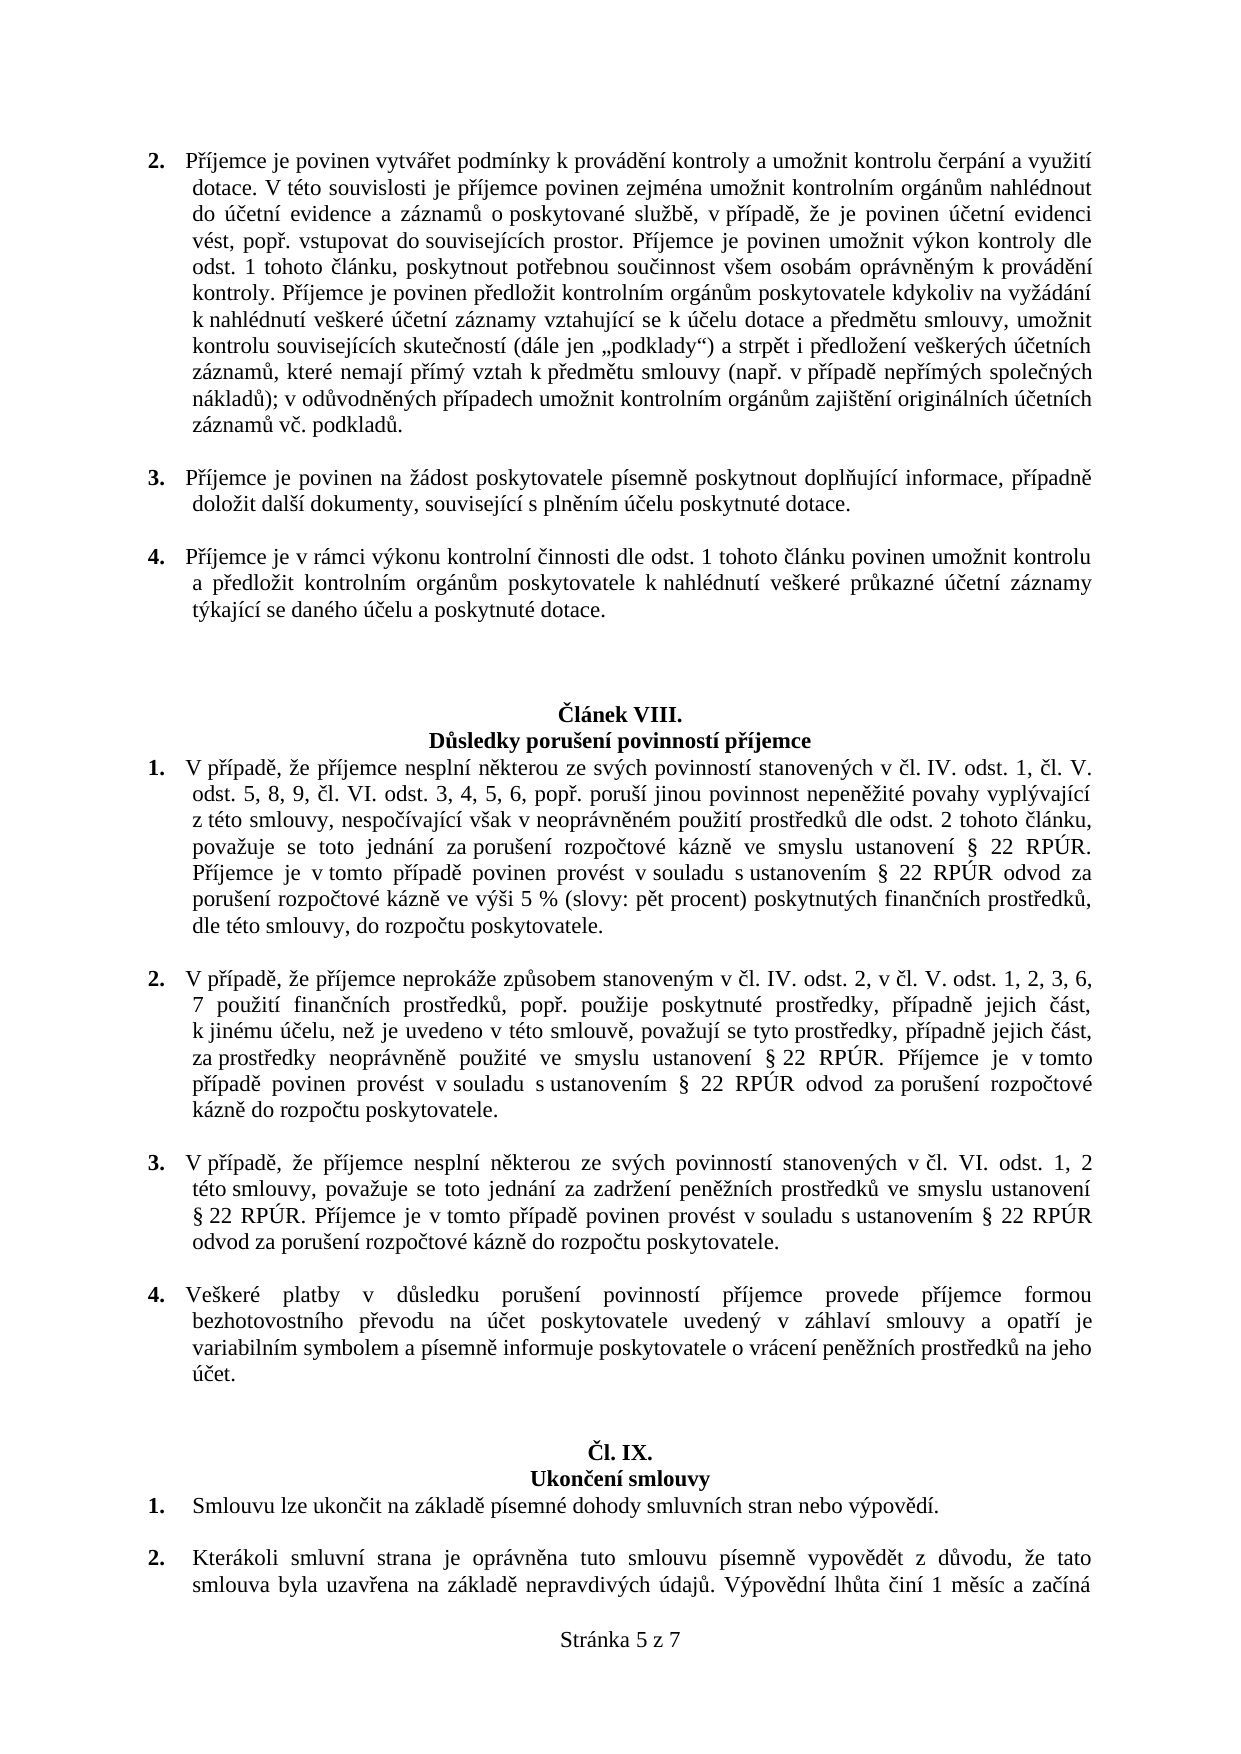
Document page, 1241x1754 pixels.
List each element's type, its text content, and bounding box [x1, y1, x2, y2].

list Příjemce je povinen na žádost poskytovatele písemně poskytnout doplňující informace, případně doložit další dokumenty, související s plněním účelu poskytnuté dotace. [148, 464, 1093, 517]
list Veškeré platby v důsledku porušení povinností příjemce provede příjemce formou bezhotovostního převodu na účet poskytovatele uvedený v záhlaví smlouvy a opatří je variabilním symbolem a písemně informuje poskytovatele o vrácení peněžních prostředků na jeho účet. [148, 1281, 1093, 1386]
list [148, 1544, 1093, 1597]
text Čl. IX. [148, 1439, 1093, 1465]
text Článek VIII. [148, 701, 1093, 727]
list V případě, že příjemce nesplní některou ze svých povinností stanovených v čl. IV. odst. 1, čl. V. odst. 5, 8, 9, čl. VI. odst. 3, 4, 5, 6, popř. poruší jinou povinnost nepeněžité povahy vyplývající z této smlouvy, nespočívající však v neoprávněném použití prostředků dle odst. 2 tohoto článku, považuje se toto jednání za porušení rozpočtové kázně ve smyslu ustanovení § 22 RPÚR. Příjemce je v tomto případě povinen provést v souladu s ustanovením § 22 RPÚR odvod za porušení rozpočtové kázně ve výši 5 % (slovy: pět procent) poskytnutých finančních prostředků, dle této smlouvy, do rozpočtu poskytovatele. [148, 754, 1093, 938]
list Příjemce je povinen vytvářet podmínky k provádění kontroly a umožnit kontrolu čerpání a využití dotace. V této souvislosti je příjemce povinen zejména umožnit kontrolním orgánům nahlédnout do účetní evidence a záznamů o poskytované službě, v případě, že je povinen účetní evidenci vést, popř. vstupovat do souvisejících prostor. Příjemce je povinen umožnit výkon kontroly dle odst. 1 tohoto článku, poskytnout potřebnou součinnost všem osobám oprávněným k provádění kontroly. Příjemce je povinen předložit kontrolním orgánům poskytovatele kdykoliv na vyžádání k nahlédnutí veškeré účetní záznamy vztahující se k účelu dotace a předmětu smlouvy, umožnit kontrolu souvisejících skutečností (dále jen „podklady“) a strpět i předložení veškerých účetních záznamů, které nemají přímý vztah k předmětu smlouvy (např. v případě nepřímých společných nákladů); v odůvodněných případech umožnit kontrolním orgánům zajištění originálních účetních záznamů vč. podkladů. [148, 148, 1093, 437]
text Ukončení smlouvy [148, 1465, 1093, 1492]
list Smlouvu lze ukončit na základě písemné dohody smluvních stran nebo výpovědí. [148, 1492, 1093, 1518]
list V případě, že příjemce neprokáže způsobem stanoveným v čl. IV. odst. 2, v čl. V. odst. 1, 2, 3, 6, 7 použití finančních prostředků, popř. použije poskytnuté prostředky, případně jejich část, k jinému účelu, než je uvedeno v této smlouvě, považují se tyto prostředky, případně jejich část, za prostředky neoprávněně použité ve smyslu ustanovení § 22 RPÚR. Příjemce je v tomto případě povinen provést v souladu s ustanovením § 22 RPÚR odvod za porušení rozpočtové kázně do rozpočtu poskytovatele. [148, 964, 1093, 1123]
list V případě, že příjemce nesplní některou ze svých povinností stanovených v čl. VI. odst. 1, 2 této smlouvy, považuje se toto jednání za zadržení peněžních prostředků ve smyslu ustanovení § 22 RPÚR. Příjemce je v tomto případě povinen provést v souladu s ustanovením § 22 RPÚR odvod za porušení rozpočtové kázně do rozpočtu poskytovatele. [148, 1149, 1093, 1254]
list Příjemce je v rámci výkonu kontrolní činnosti dle odst. 1 tohoto článku povinen umožnit kontrolu a předložit kontrolním orgánům poskytovatele k nahlédnutí veškeré průkazné účetní záznamy týkající se daného účelu a poskytnuté dotace. [148, 543, 1093, 622]
text Důsledky porušení povinností příjemce [148, 727, 1093, 754]
